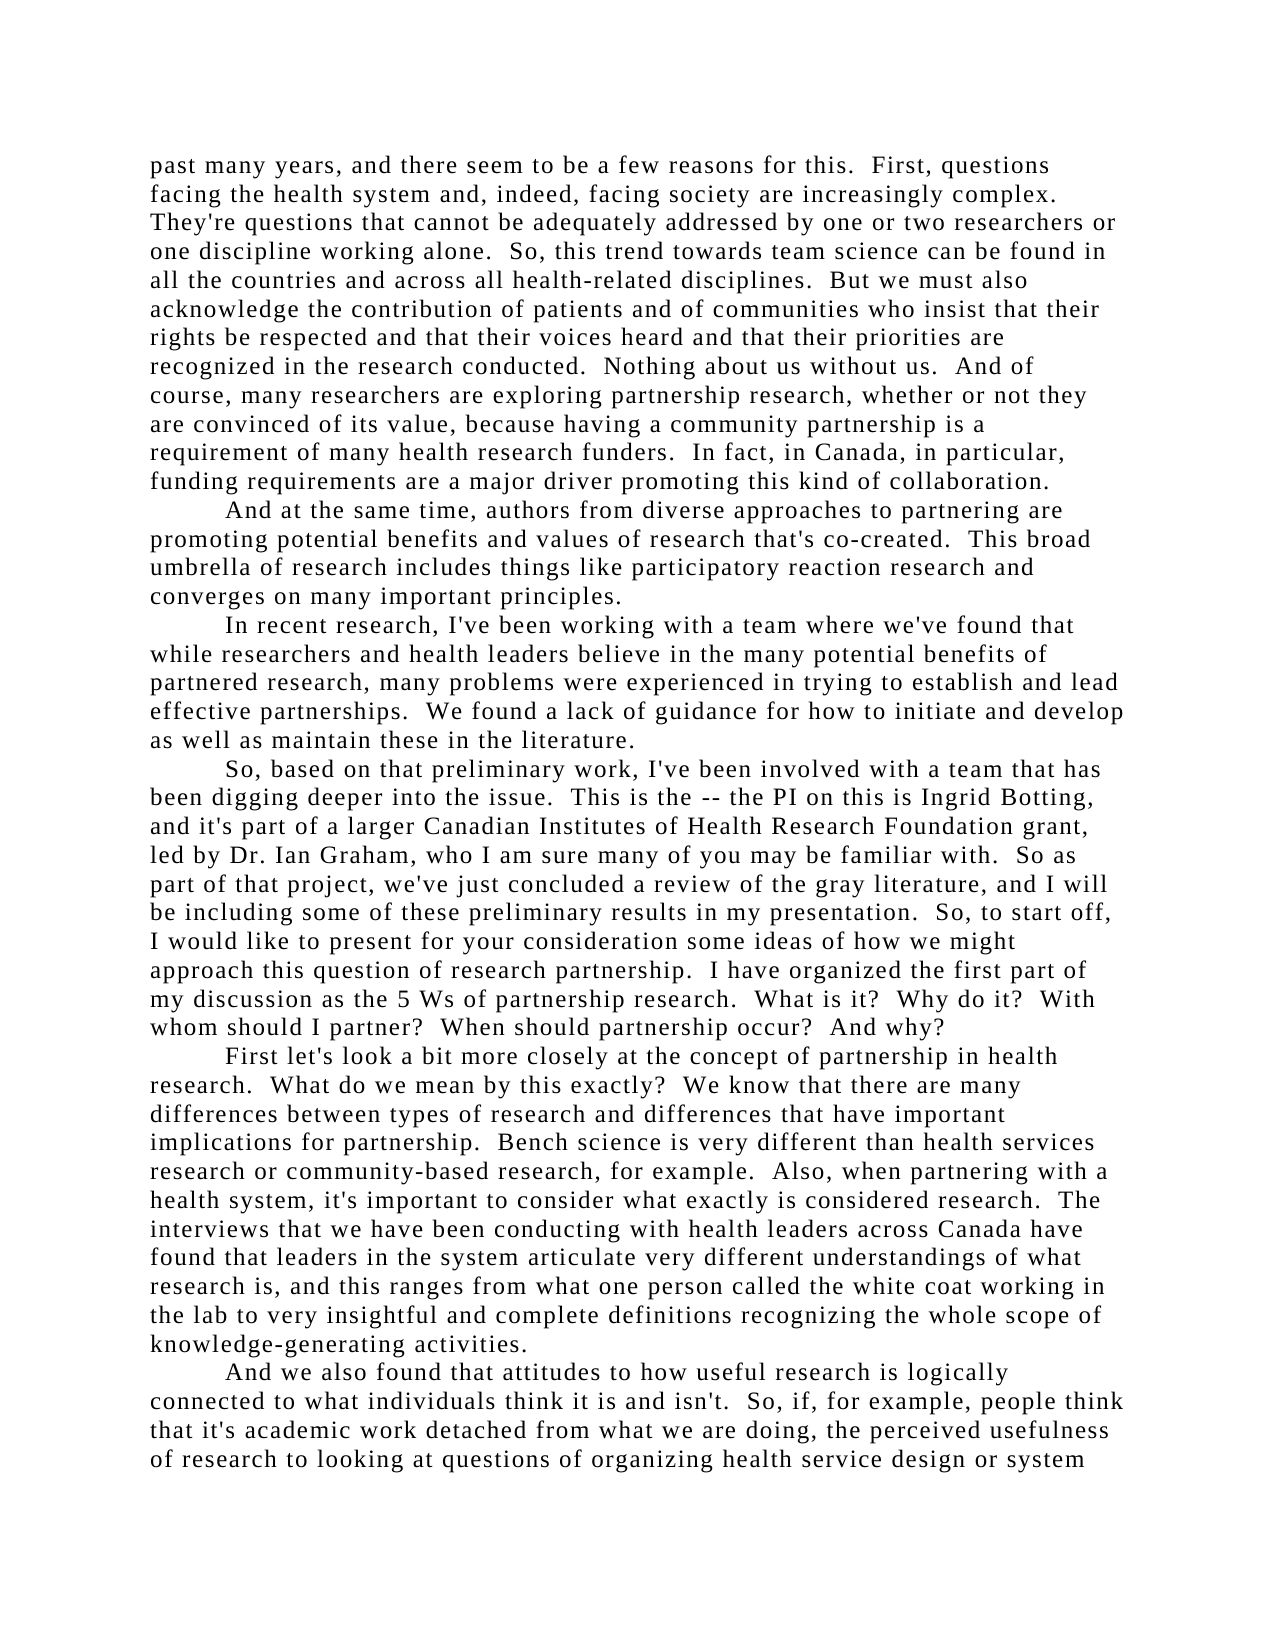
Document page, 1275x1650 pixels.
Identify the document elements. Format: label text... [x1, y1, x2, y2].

text So, based on that preliminary work, I've been involved with a team that has been digging deeper into the issue. This is the -- the PI on this is Ingrid Botting, and it's part of a larger Canadian Institutes of Health Research Foundation grant, led by Dr. Ian Graham, who I am sure many of you may be familiar with. So as part of that project, we've just concluded a review of the gray literature, and I will be including some of these preliminary results in my presentation. So, to start off, I would like to present for your consideration some ideas of how we might approach this question of research partnership. I have organized the first part of my discussion as the 5 Ws of partnership research. What is it? Why do it? With whom should I partner? When should partnership occur? And why? [150, 754, 1125, 1041]
text And at the same time, authors from diverse approaches to partnering are promoting potential benefits and values of research that's co-created. This broad umbrella of research includes things like participatory reaction research and converges on many important principles. [150, 495, 1125, 610]
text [150, 1357, 1125, 1472]
text First let's look a bit more closely at the concept of partnership in health research. What do we mean by this exactly? We know that there are many differences between types of research and differences that have important implications for partnership. Bench science is very different than health services research or community-based research, for example. Also, when partnering with a health system, it's important to consider what exactly is considered research. The interviews that we have been conducting with health leaders across Canada have found that leaders in the system articulate very different understandings of what research is, and this ranges from what one person called the white coat working in the lab to very insightful and complete definitions recognizing the whole scope of knowledge-generating activities. [150, 1041, 1125, 1357]
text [150, 150, 1125, 495]
text In recent research, I've been working with a team where we've found that while researchers and health leaders believe in the many potential benefits of partnered research, many problems were experienced in trying to establish and lead effective partnerships. We found a lack of guidance for how to initiate and develop as well as maintain these in the literature. [150, 610, 1125, 754]
